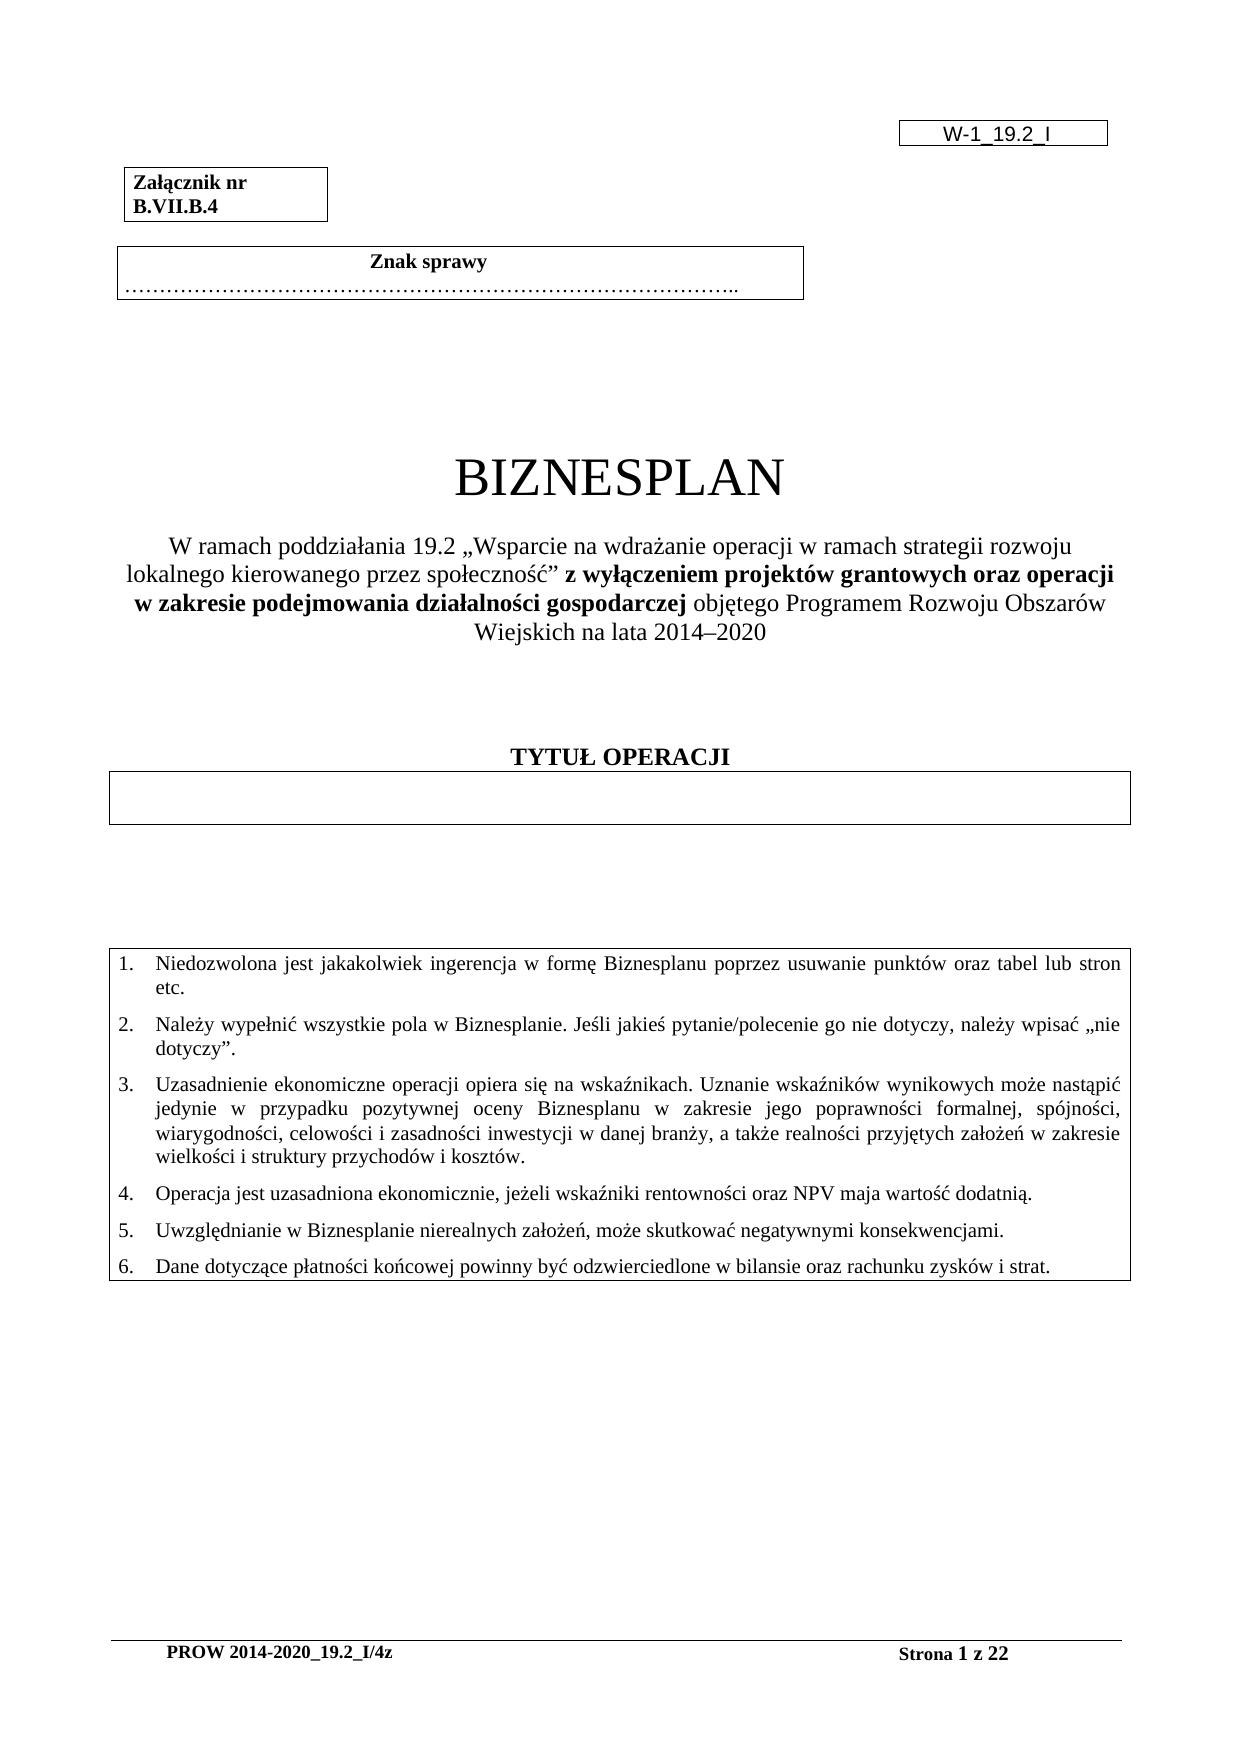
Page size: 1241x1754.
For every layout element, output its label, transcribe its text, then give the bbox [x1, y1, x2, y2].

list Należy wypełnić wszystkie pola w Biznesplanie. Jeśli jakieś pytanie/polecenie go nie dotyczy, należy wpisać „nie dotyczy”. [110, 1008, 1130, 1060]
text Znak sprawy [118, 247, 803, 270]
list Operacja jest uzasadniona ekonomicznie, jeżeli wskaźniki rentowności oraz NPV maja wartość dodatnią. [110, 1178, 1130, 1205]
text W ramach poddziałania 19.2 „Wsparcie na wdrażanie operacji w ramach strategii rozwoju lokalnego kierowanego przez społeczność” z wyłączeniem projektów grantowych oraz operacji w zakresie podejmowania działalności gospodarczej objętego Programem Rozwoju Obszarów Wiejskich na lata 2014–2020 [118, 531, 1122, 646]
text Załącznik nr B.VII.B.4 [125, 168, 327, 221]
table_header W-1_19.2_I [900, 121, 1107, 145]
list Uwzględnianie w Biznesplanie nierealnych założeń, może skutkować negatywnymi konsekwencjami. [110, 1214, 1130, 1242]
text TYTUŁ OPERACJI [118, 742, 1122, 771]
list Uzasadnienie ekonomiczne operacji opiera się na wskaźnikach. Uznanie wskaźników wynikowych może nastąpić jedynie w przypadku pozytywnej oceny Biznesplanu w zakresie jego poprawności formalnej, spójności, wiarygodności, celowości i zasadności inwestycji w danej branży, a także realności przyjętych założeń w zakresie wielkości i struktury przychodów i kosztów. [110, 1069, 1130, 1168]
text BIZNESPLAN [118, 444, 1122, 507]
list Dane dotyczące płatności końcowej powinny być odzwierciedlone w bilansie oraz rachunku zysków i strat. [110, 1251, 1130, 1280]
table_header [118, 142, 1122, 167]
list Niedozwolona jest jakakolwiek ingerencja w formę Biznesplanu poprzez usuwanie punktów oraz tabel lub stron etc. [110, 949, 1130, 999]
text …………………………………………………………………………….. [118, 270, 803, 299]
